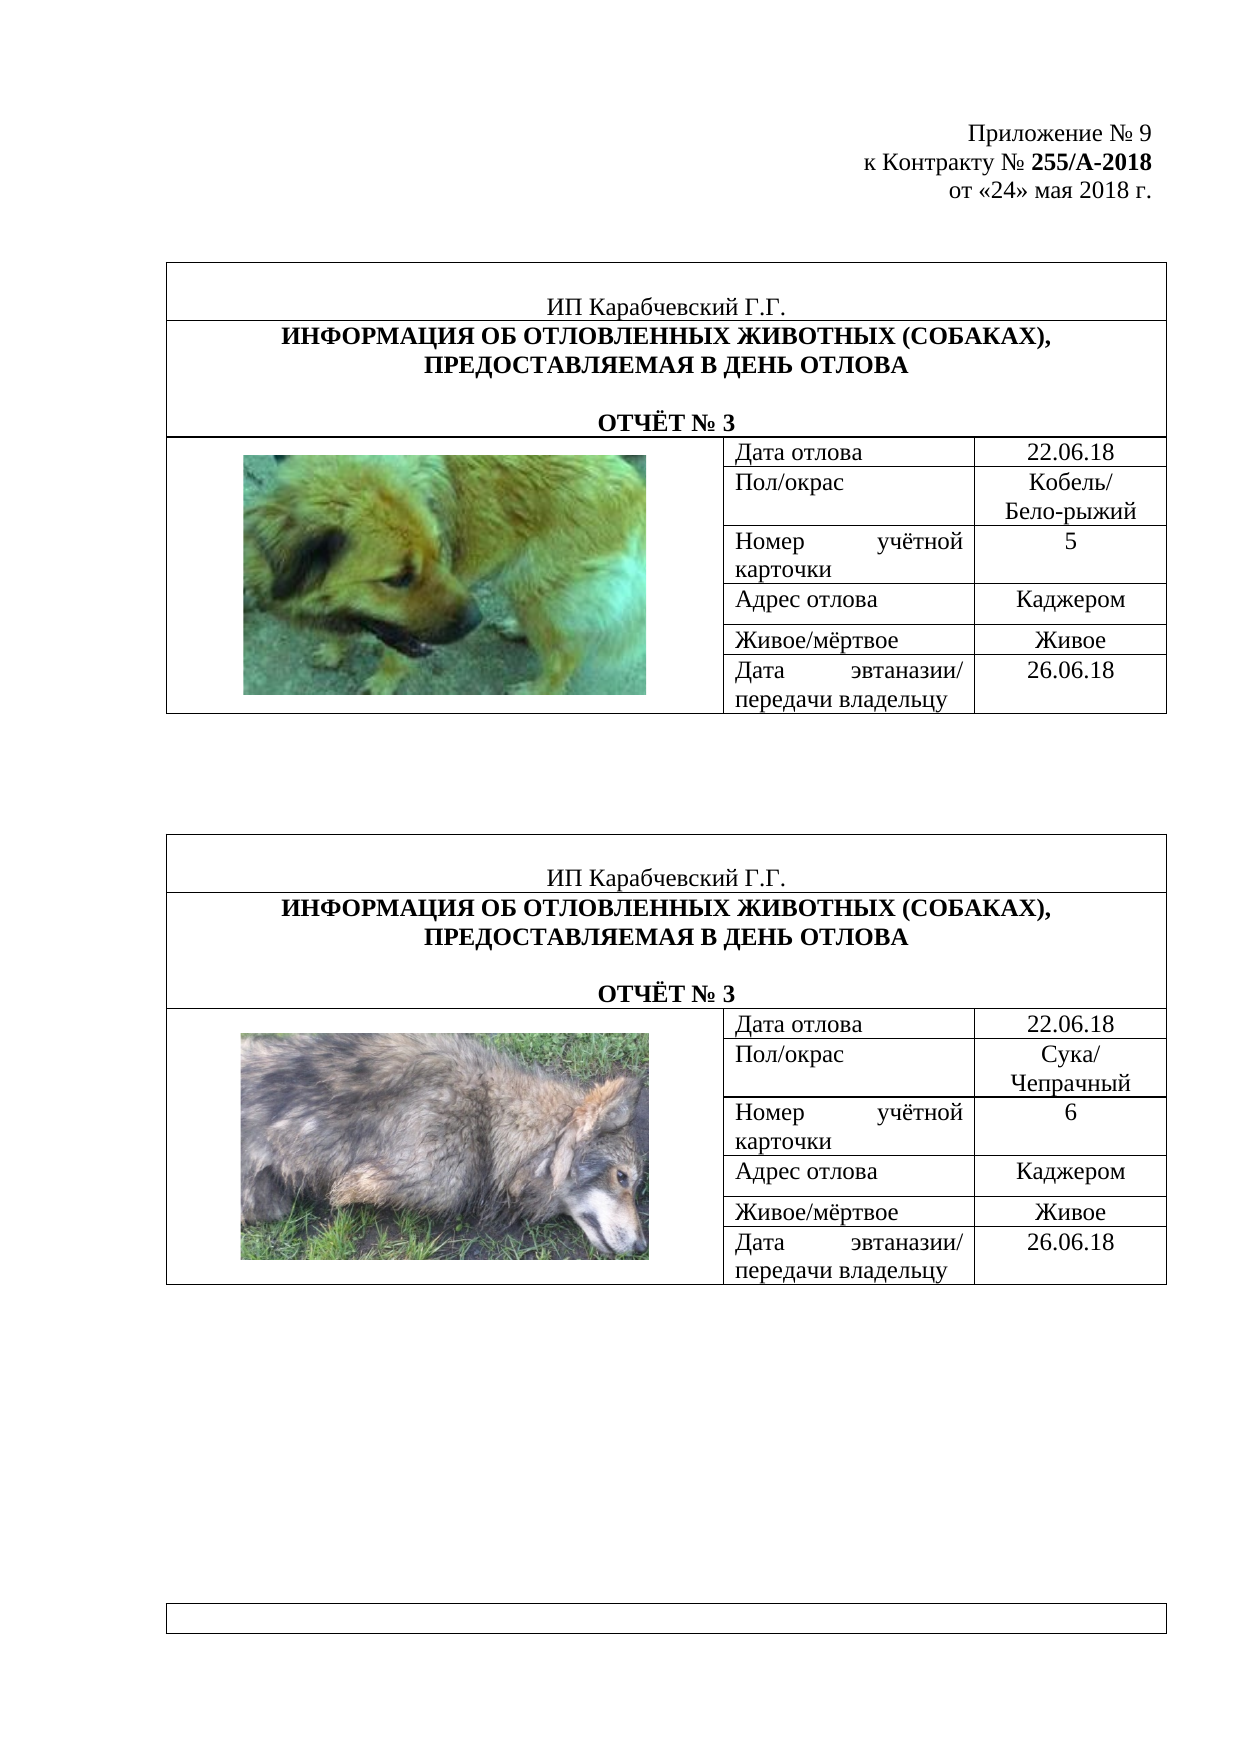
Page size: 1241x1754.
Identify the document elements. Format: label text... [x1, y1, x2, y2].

table_cell [167, 1009, 723, 1284]
picture [240, 1033, 649, 1260]
table_cell Каджером [975, 584, 1166, 624]
table_cell Пол/окрас [724, 1039, 974, 1096]
table_cell Живое [975, 1197, 1166, 1226]
table_cell Живое/мёртвое [724, 1197, 974, 1226]
table_cell 6 [975, 1098, 1166, 1155]
table_header ИП Карабчевский Г.Г. [167, 835, 1166, 892]
table_cell Дата отлова [724, 1009, 974, 1038]
table_cell Адрес отлова [724, 1156, 974, 1196]
table_cell ИНФОРМАЦИЯ ОБ ОТЛОВЛЕННЫХ ЖИВОТНЫХ (СОБАКАХ), ПРЕДОСТАВЛЯЕМАЯ В ДЕНЬ ОТЛОВА ОТЧЁТ № 3 [167, 321, 1166, 436]
table_cell Пол/окрас [724, 467, 974, 525]
table_cell 26.06.18 [975, 655, 1166, 712]
table_cell Сука/ Чепрачный [975, 1039, 1166, 1096]
table_cell Каджером [975, 1156, 1166, 1196]
text от «24» мая 2018 г. [177, 176, 1152, 204]
table_cell ИНФОРМАЦИЯ ОБ ОТЛОВЛЕННЫХ ЖИВОТНЫХ (СОБАКАХ), ПРЕДОСТАВЛЯЕМАЯ В ДЕНЬ ОТЛОВА ОТЧЁТ № 3 [167, 893, 1166, 1008]
table_cell Дата эвтаназии/ передачи владельцу [724, 1227, 974, 1284]
table_cell Адрес отлова [724, 584, 974, 624]
table_cell Дата отлова [724, 438, 974, 466]
table_cell Живое [975, 625, 1166, 654]
table_cell 26.06.18 [975, 1227, 1166, 1284]
table_cell 5 [975, 526, 1166, 583]
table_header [167, 1604, 1166, 1633]
table_cell Номер учётной карточки [724, 1098, 974, 1155]
table_cell [167, 438, 723, 712]
table_cell Дата эвтаназии/ передачи владельцу [724, 655, 974, 712]
table_header ИП Карабчевский Г.Г. [167, 263, 1166, 320]
table_cell Кобель/ Бело-рыжий [975, 467, 1166, 525]
table_cell 22.06.18 [975, 438, 1166, 466]
text к Контракту № 255/А-2018 [177, 147, 1152, 176]
table_cell Номер учётной карточки [724, 526, 974, 583]
picture [243, 455, 647, 695]
table_cell Живое/мёртвое [724, 625, 974, 654]
text Приложение № 9 [177, 118, 1152, 147]
table_cell 22.06.18 [975, 1009, 1166, 1038]
